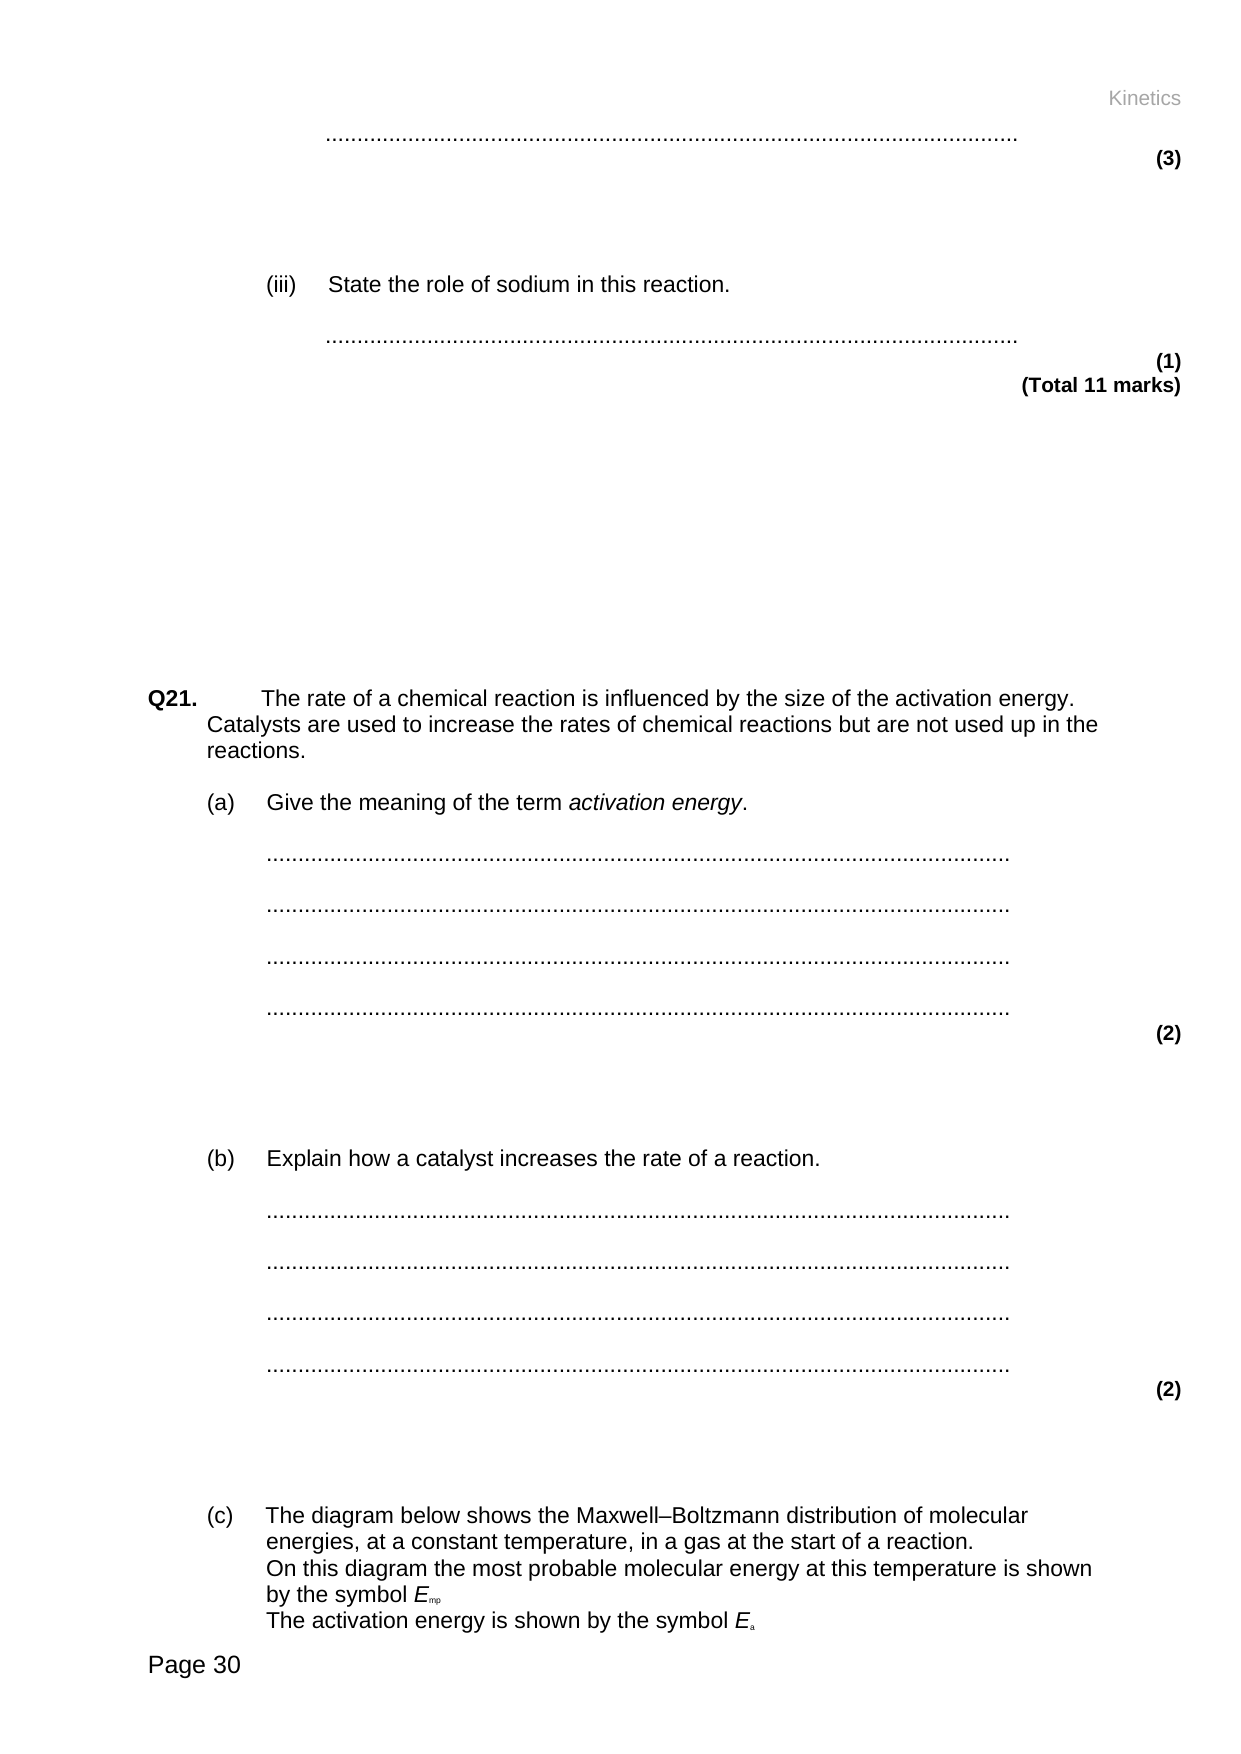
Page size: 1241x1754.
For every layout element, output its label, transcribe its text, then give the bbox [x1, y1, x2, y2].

text ..................................................................................................................... [266, 1351, 1122, 1377]
text (b) Explain how a catalyst increases the rate of a reaction. [207, 1145, 1122, 1172]
text ..................................................................................................................... [266, 943, 1122, 969]
text ..................................................................................................................... [266, 1197, 1122, 1223]
text ............................................................................................................. [325, 322, 1122, 349]
text ..................................................................................................................... [266, 840, 1122, 866]
text (a) Give the meaning of the term activation energy. [207, 788, 1122, 815]
text Q21. The rate of a chemical reaction is influenced by the size of the activation energy. Catalysts are used to increase the rates of chemical reactions but are not used up in the reactions. [148, 684, 1122, 763]
text ..................................................................................................................... [266, 891, 1122, 918]
text (Total 11 marks) [148, 373, 1181, 397]
text ..................................................................................................................... [266, 1299, 1122, 1326]
text (2) [148, 1377, 1181, 1401]
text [325, 120, 1122, 146]
text (c) The diagram below shows the Maxwell–Boltzmann distribution of molecular energies, at a constant temperature, in a gas at the start of a reaction. On this diagram the most probable molecular energy at this temperature is shown by the symbol Emp The activation energy is shown by the symbol Ea [207, 1502, 1122, 1634]
text (2) [148, 1020, 1181, 1044]
text (iii) State the role of sodium in this reaction. [266, 271, 1122, 297]
text ..................................................................................................................... [266, 1248, 1122, 1274]
text (3) [148, 146, 1181, 170]
text (1) [148, 349, 1181, 373]
text ..................................................................................................................... [266, 994, 1122, 1020]
